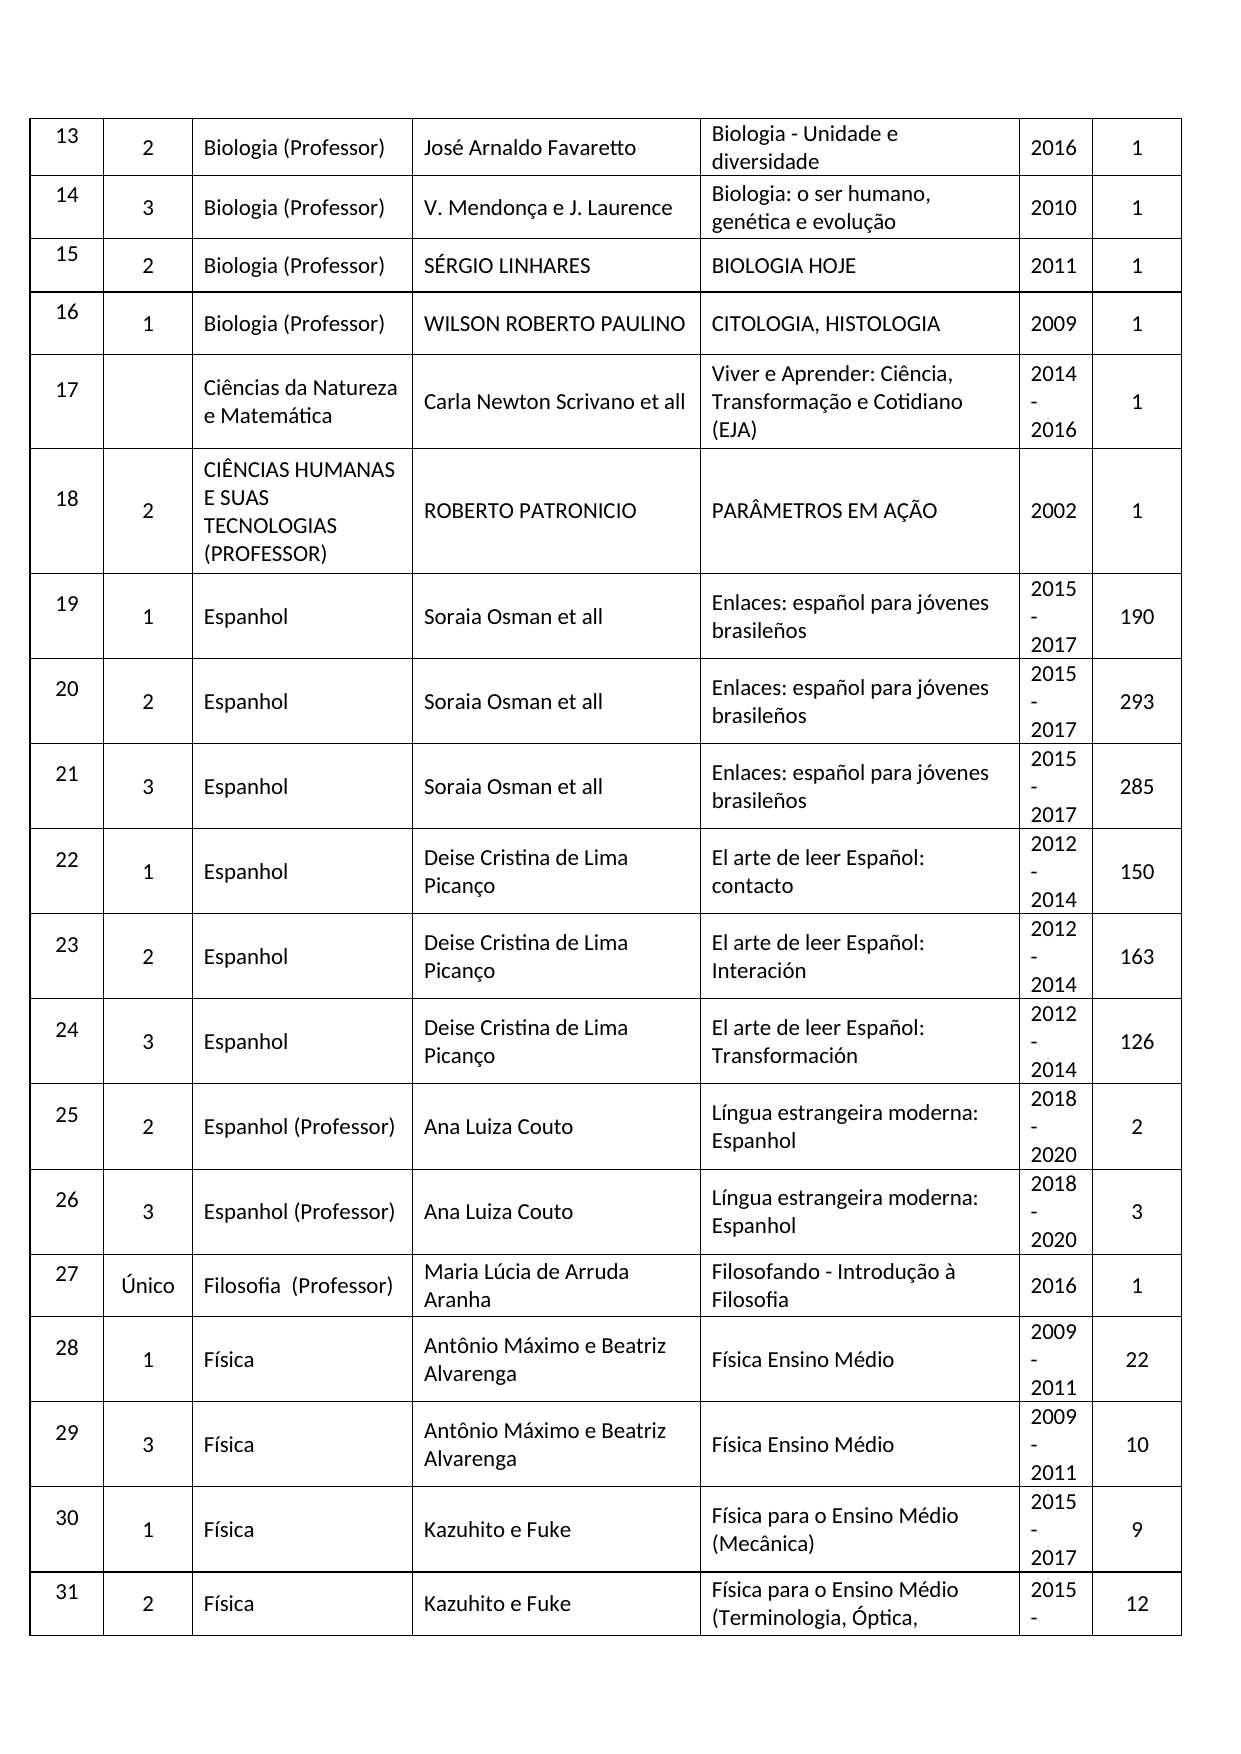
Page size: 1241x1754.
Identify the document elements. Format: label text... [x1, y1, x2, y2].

table_cell BIOLOGIA HOJE [701, 239, 1019, 291]
table_cell WILSON ROBERTO PAULINO [413, 293, 700, 354]
table_cell 2015-2017 [1020, 744, 1092, 828]
table_cell Kazuhito e Fuke [413, 1573, 700, 1635]
table_cell 2009-2011 [1020, 1317, 1092, 1401]
table_cell 22 [31, 829, 103, 913]
table_cell Espanhol (Professor) [193, 1170, 412, 1253]
table_cell 1 [1093, 449, 1181, 573]
table_cell Filosofia (Professor) [193, 1255, 412, 1316]
table_cell 2015-2017 [1020, 574, 1092, 658]
table_cell Língua estrangeira moderna: Espanhol [701, 1170, 1019, 1253]
table_cell Único [104, 1255, 192, 1316]
table_cell 1 [104, 1487, 192, 1571]
table_cell Biologia - Unidade e diversidade [701, 119, 1019, 175]
table_cell 20 [31, 659, 103, 743]
table_cell 2 [104, 449, 192, 573]
table_cell Soraia Osman et all [413, 659, 700, 743]
table_cell Soraia Osman et all [413, 744, 700, 828]
table_cell Maria Lúcia de Arruda Aranha [413, 1255, 700, 1316]
table_cell Espanhol (Professor) [193, 1084, 412, 1168]
table_cell 1 [1093, 239, 1181, 291]
table_cell Espanhol [193, 744, 412, 828]
table_cell 2010 [1020, 176, 1092, 238]
table_cell 23 [31, 914, 103, 998]
table_cell 2012-2014 [1020, 914, 1092, 998]
table_cell 22 [1093, 1317, 1181, 1401]
table_cell 2 [104, 239, 192, 291]
table_cell 19 [31, 574, 103, 658]
table_cell 14 [31, 176, 103, 238]
table_cell 2012-2014 [1020, 999, 1092, 1083]
table_cell Kazuhito e Fuke [413, 1487, 700, 1571]
table_cell V. Mendonça e J. Laurence [413, 176, 700, 238]
table_cell 9 [1093, 1487, 1181, 1571]
table_cell 12 [1093, 1573, 1181, 1635]
table_cell 16 [31, 293, 103, 354]
table_cell Biologia (Professor) [193, 293, 412, 354]
table_cell 2 [1093, 1084, 1181, 1168]
table_cell 2009 [1020, 293, 1092, 354]
table_cell 24 [31, 999, 103, 1083]
table_cell Ciências da Natureza e Matemática [193, 355, 412, 448]
table_cell 1 [104, 1317, 192, 1401]
table_cell 285 [1093, 744, 1181, 828]
table_cell 1 [104, 829, 192, 913]
table_cell 21 [31, 744, 103, 828]
table_cell Espanhol [193, 999, 412, 1083]
table_cell Carla Newton Scrivano et all [413, 355, 700, 448]
table_cell 163 [1093, 914, 1181, 998]
table_cell 2011 [1020, 239, 1092, 291]
table_cell 29 [31, 1402, 103, 1486]
table_cell 2 [104, 1084, 192, 1168]
table_cell Deise Cristina de Lima Picanço [413, 999, 700, 1083]
table_cell 293 [1093, 659, 1181, 743]
table_cell 10 [1093, 1402, 1181, 1486]
table_cell 1 [104, 574, 192, 658]
table_cell 2 [104, 119, 192, 175]
table_cell El arte de leer Español: contacto [701, 829, 1019, 913]
table_cell Antônio Máximo e Beatriz Alvarenga [413, 1402, 700, 1486]
table_cell 2014-2016 [1020, 355, 1092, 448]
table_cell 2009-2011 [1020, 1402, 1092, 1486]
table_cell Enlaces: español para jóvenes brasileños [701, 659, 1019, 743]
table_cell Física [193, 1573, 412, 1635]
table_cell 3 [104, 1402, 192, 1486]
table_cell ROBERTO PATRONICIO [413, 449, 700, 573]
table_cell 2 [104, 914, 192, 998]
table_cell 2015-2017 [1020, 659, 1092, 743]
table_cell [104, 355, 192, 448]
table_cell 1 [1093, 1255, 1181, 1316]
table_cell El arte de leer Español: Transformación [701, 999, 1019, 1083]
table_cell 2015-2017 [1020, 1487, 1092, 1571]
table_cell 3 [104, 744, 192, 828]
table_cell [701, 1573, 1019, 1635]
table_cell Biologia (Professor) [193, 176, 412, 238]
table_cell 2016 [1020, 1255, 1092, 1316]
table_cell Antônio Máximo e Beatriz Alvarenga [413, 1317, 700, 1401]
table_cell José Arnaldo Favaretto [413, 119, 700, 175]
table_cell Viver e Aprender: Ciência, Transformação e Cotidiano (EJA) [701, 355, 1019, 448]
table_cell Enlaces: español para jóvenes brasileños [701, 744, 1019, 828]
table_cell Espanhol [193, 829, 412, 913]
table_cell El arte de leer Español: Interación [701, 914, 1019, 998]
table_cell 2018-2020 [1020, 1170, 1092, 1253]
table_cell PARÂMETROS EM AÇÃO [701, 449, 1019, 573]
table_cell 3 [104, 1170, 192, 1253]
table_cell Deise Cristina de Lima Picanço [413, 829, 700, 913]
table_cell Espanhol [193, 659, 412, 743]
table_cell Ana Luiza Couto [413, 1170, 700, 1253]
table_cell Física [193, 1487, 412, 1571]
table_cell 2018-2020 [1020, 1084, 1092, 1168]
table_cell Física para o Ensino Médio (Mecânica) [701, 1487, 1019, 1571]
table_cell Língua estrangeira moderna: Espanhol [701, 1084, 1019, 1168]
table_cell 1 [1093, 293, 1181, 354]
table_cell 28 [31, 1317, 103, 1401]
table_cell 25 [31, 1084, 103, 1168]
table_cell CITOLOGIA, HISTOLOGIA [701, 293, 1019, 354]
table_cell Biologia: o ser humano, genética e evolução [701, 176, 1019, 238]
table_cell SÉRGIO LINHARES [413, 239, 700, 291]
table_cell CIÊNCIAS HUMANAS E SUAS TECNOLOGIAS (PROFESSOR) [193, 449, 412, 573]
table_cell 13 [31, 119, 103, 175]
table_cell 30 [31, 1487, 103, 1571]
table_cell 1 [1093, 355, 1181, 448]
table_cell 2 [104, 659, 192, 743]
table_cell 190 [1093, 574, 1181, 658]
table_cell Física Ensino Médio [701, 1402, 1019, 1486]
table_cell 2 [104, 1573, 192, 1635]
table_cell Espanhol [193, 574, 412, 658]
table_cell 27 [31, 1255, 103, 1316]
table_cell Física [193, 1402, 412, 1486]
table_cell 2012-2014 [1020, 829, 1092, 913]
table_cell 31 [31, 1573, 103, 1635]
table_cell Deise Cristina de Lima Picanço [413, 914, 700, 998]
table_cell Ana Luiza Couto [413, 1084, 700, 1168]
table_cell 1 [104, 293, 192, 354]
table_cell Soraia Osman et all [413, 574, 700, 658]
table_cell 2016 [1020, 119, 1092, 175]
table_cell 2002 [1020, 449, 1092, 573]
table_cell 3 [104, 176, 192, 238]
table_cell Biologia (Professor) [193, 119, 412, 175]
table_cell 1 [1093, 176, 1181, 238]
table_cell Biologia (Professor) [193, 239, 412, 291]
table_cell Espanhol [193, 914, 412, 998]
table_cell 126 [1093, 999, 1181, 1083]
table_cell 3 [104, 999, 192, 1083]
table_cell Filosofando - Introdução à Filosofia [701, 1255, 1019, 1316]
table_cell 18 [31, 449, 103, 573]
table_cell 2015-2015 [1020, 1573, 1092, 1635]
table_cell 15 [31, 239, 103, 291]
table_cell Física Ensino Médio [701, 1317, 1019, 1401]
table_cell Física [193, 1317, 412, 1401]
table_cell 3 [1093, 1170, 1181, 1253]
table_cell 1 [1093, 119, 1181, 175]
table_cell 26 [31, 1170, 103, 1253]
table_cell 17 [31, 355, 103, 448]
table_cell Enlaces: español para jóvenes brasileños [701, 574, 1019, 658]
table_cell 150 [1093, 829, 1181, 913]
